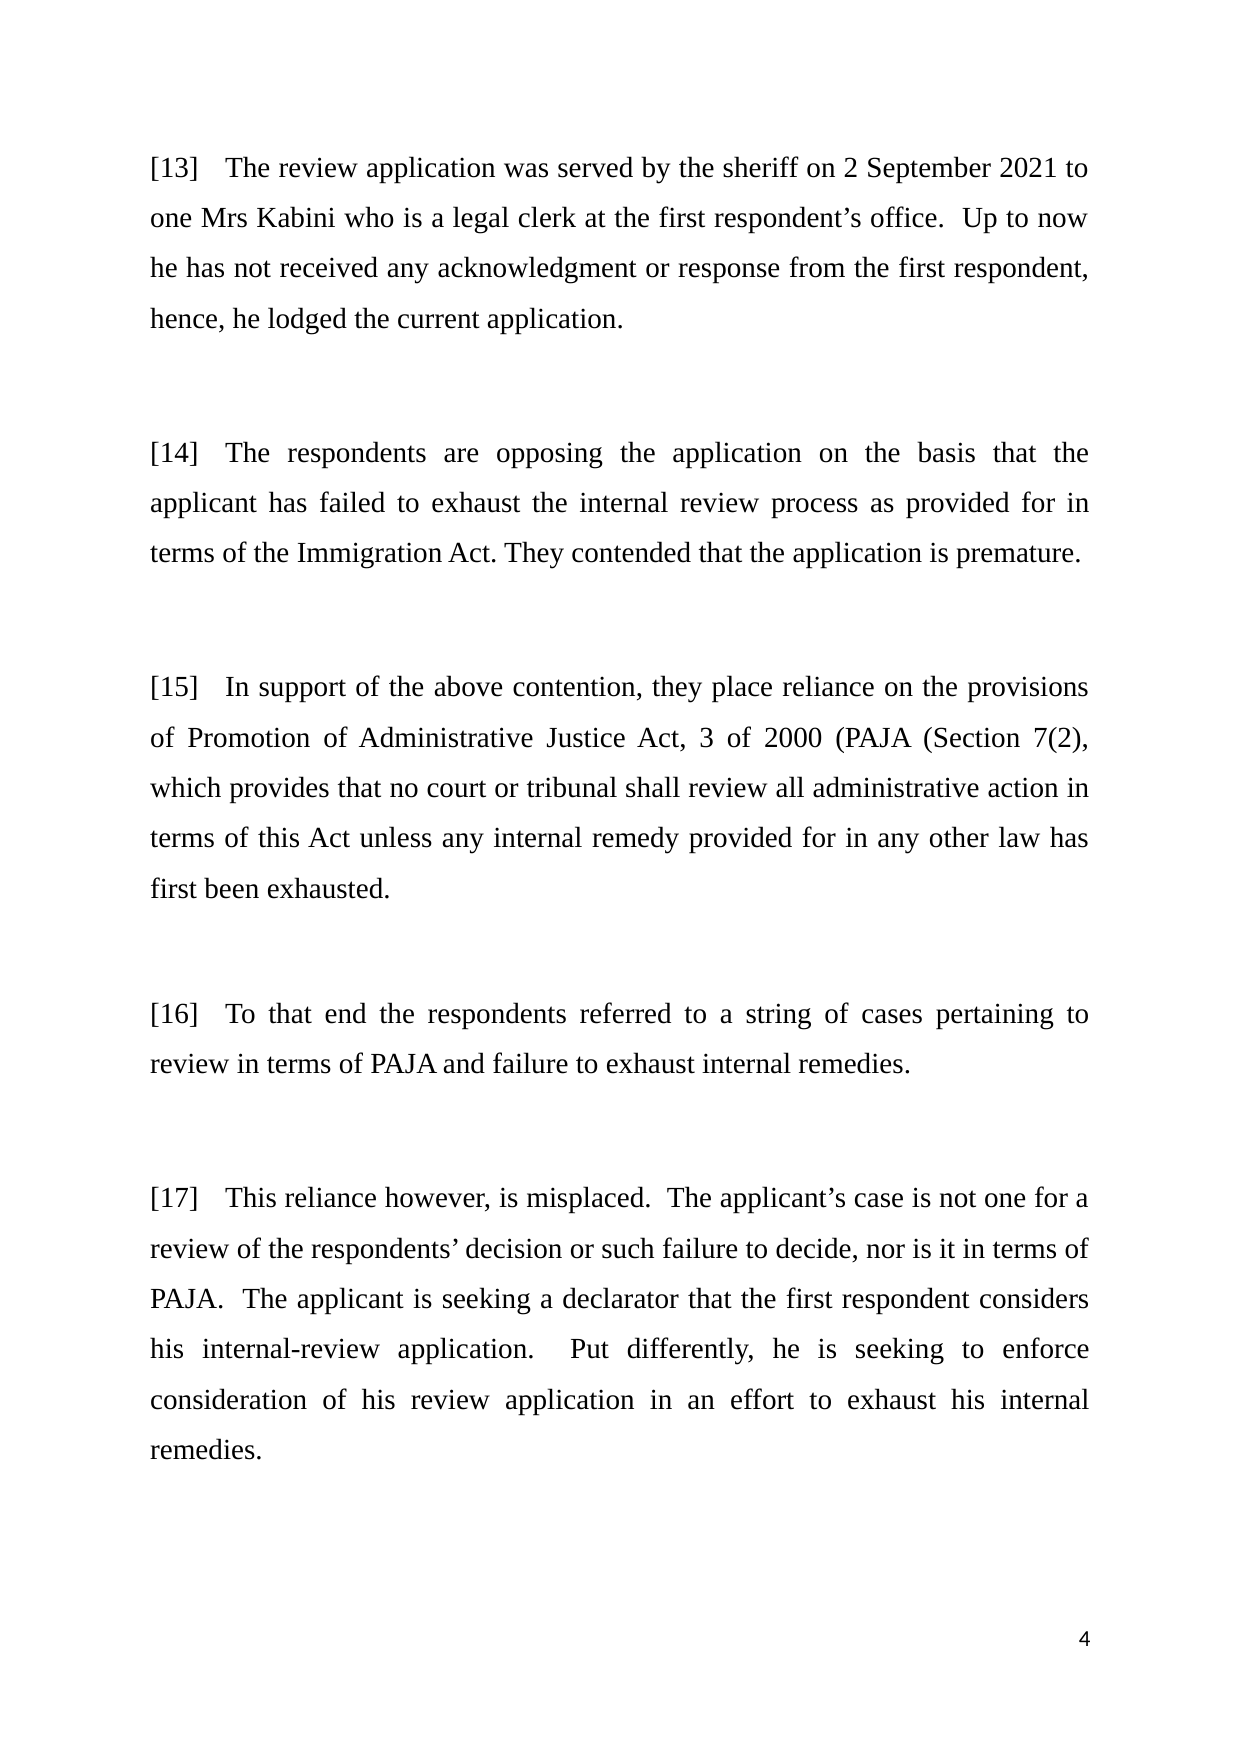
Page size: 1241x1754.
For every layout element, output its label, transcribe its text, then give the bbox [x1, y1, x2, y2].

text [13] The review application was served by the sheriff on 2 September 2021 to one Mrs Kabini who is a legal clerk at the first respondent’s office. Up to now he has not received any acknowledgment or response from the first respondent, hence, he lodged the current application. [150, 150, 1090, 334]
text [14] The respondents are opposing the application on the basis that the applicant has failed to exhaust the internal review process as provided for in terms of the Immigration Act. They contended that the application is premature. [150, 435, 1090, 569]
text [16] To that end the respondents referred to a string of cases pertaining to review in terms of PAJA and failure to exhaust internal remedies. [150, 996, 1090, 1080]
text [17] This reliance however, is misplaced. The applicant’s case is not one for a review of the respondents’ decision or such failure to decide, nor is it in terms of PAJA. The applicant is seeking a declarator that the first respondent considers his internal-review application. Put differently, he is seeking to enforce consideration of his review application in an effort to exhaust his internal remedies. [150, 1181, 1090, 1466]
text [15] In support of the above contention, they place reliance on the provisions of Promotion of Administrative Justice Act, 3 of 2000 (PAJA (Section 7(2), which provides that no court or tribunal shall review all administrative action in terms of this Act unless any internal remedy provided for in any other law has first been exhausted. [150, 669, 1090, 904]
